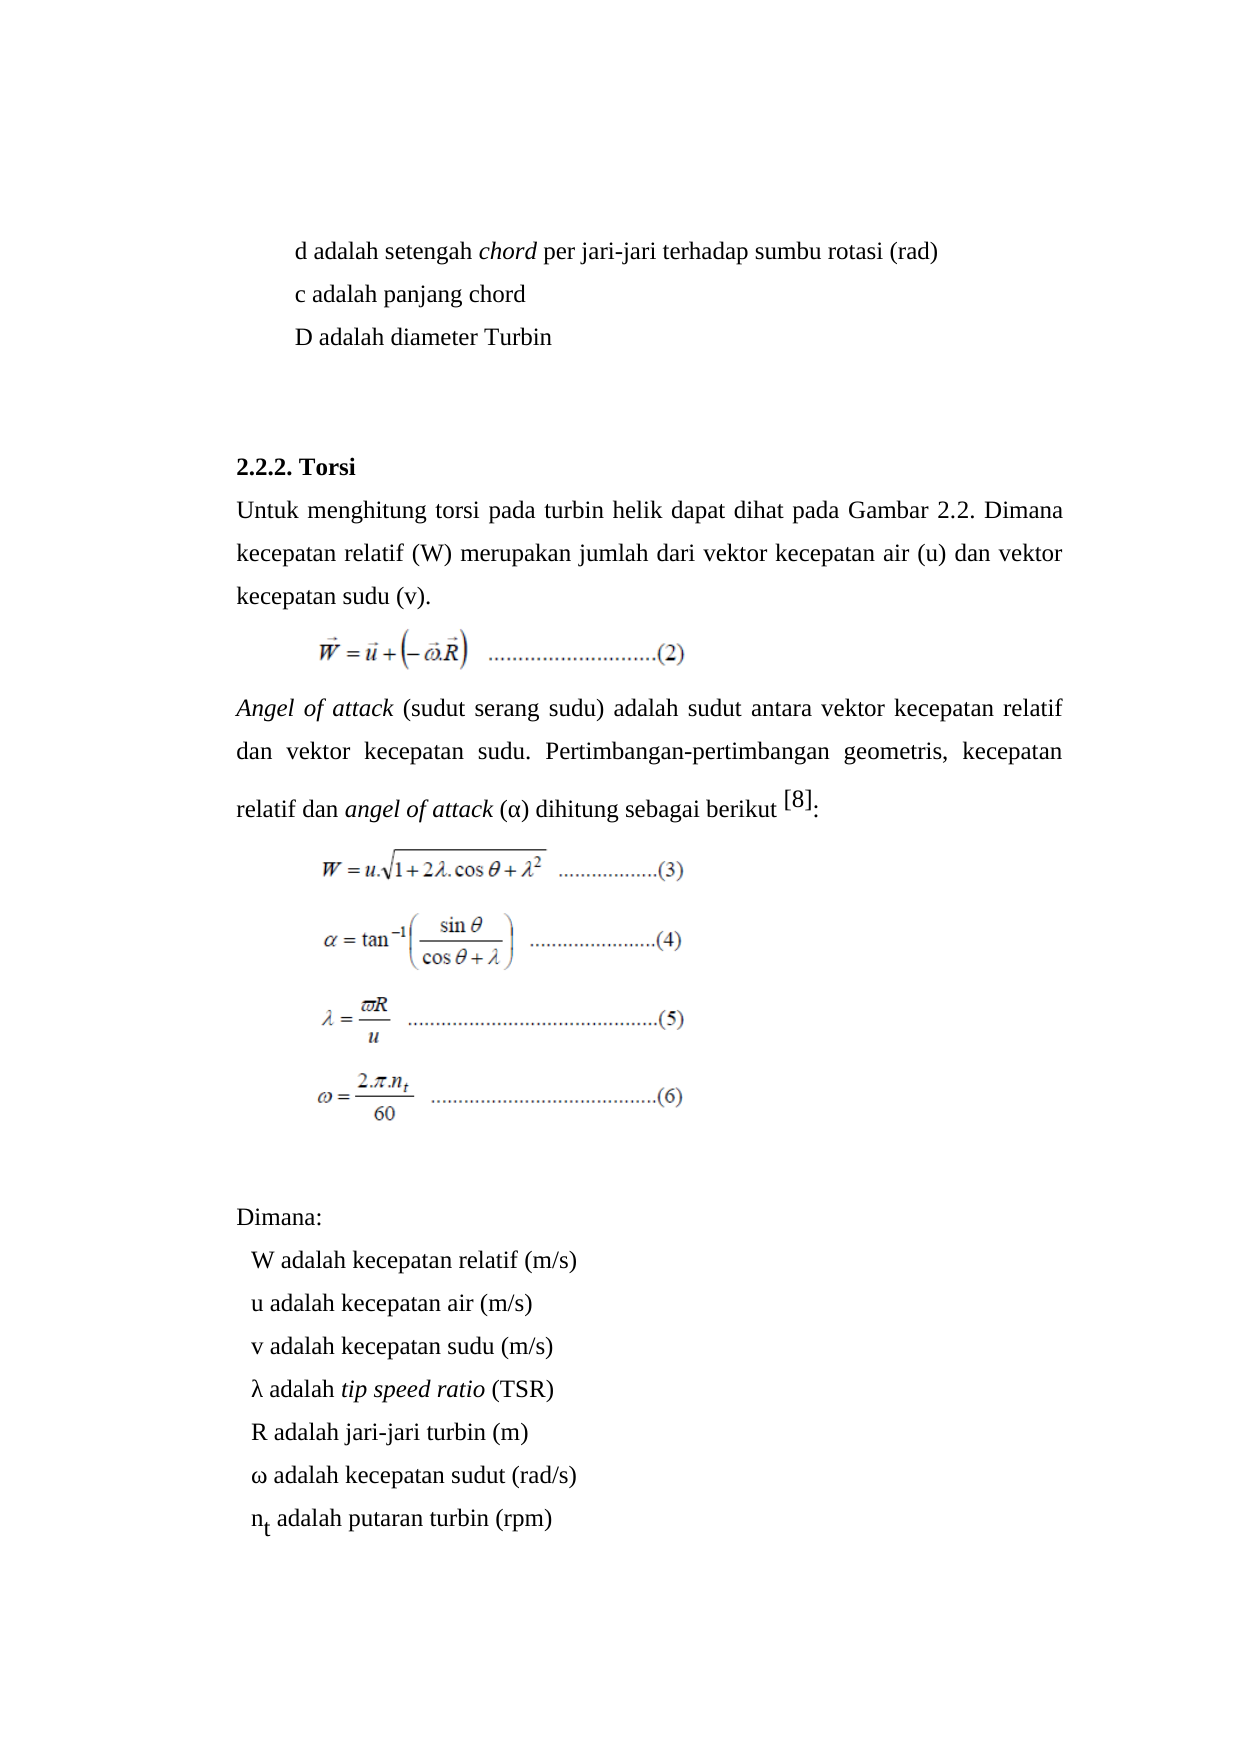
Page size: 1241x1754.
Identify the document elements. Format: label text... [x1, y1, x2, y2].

text 2.2.2. Torsi [236, 452, 1063, 481]
text λ adalah tip speed ratio (TSR) [251, 1374, 1063, 1403]
picture [311, 905, 691, 976]
text Dimana: [236, 1202, 1063, 1230]
text nt adalah putaran turbin (rpm) [236, 1503, 1063, 1542]
text W adalah kecepatan relatif (m/s) [236, 1245, 1063, 1273]
text Untuk menghitung torsi pada turbin helik dapat dihat pada Gambar 2.2. Dimana kecepatan relatif (W) merupakan jumlah dari vektor kecepatan air (u) dan vektor kecepatan sudu (v). [236, 495, 1063, 610]
text d adalah setengah chord per jari-jari terhadap sumbu rotasi (rad) [294, 236, 1063, 265]
picture [310, 1064, 691, 1131]
text ω adalah kecepatan sudut (rad/s) [236, 1460, 1063, 1489]
text u adalah kecepatan air (m/s) [251, 1288, 1063, 1317]
text c adalah panjang chord [294, 279, 1063, 308]
text v adalah kecepatan sudu (m/s) [251, 1331, 1063, 1360]
text Angel of attack (sudut serang sudu) adalah sudut antara vektor kecepatan relatif dan vektor kecepatan sudu. Pertimbangan-pertimbangan geometris, kecepatan relatif dan angel of attack (α) dihitung sebagai berikut [8]: [236, 693, 1063, 822]
picture [311, 989, 691, 1051]
text D adalah diameter Turbin [294, 322, 1063, 351]
text R adalah jari-jari turbin (m) [236, 1417, 1063, 1446]
picture [311, 841, 692, 892]
picture [311, 624, 692, 680]
